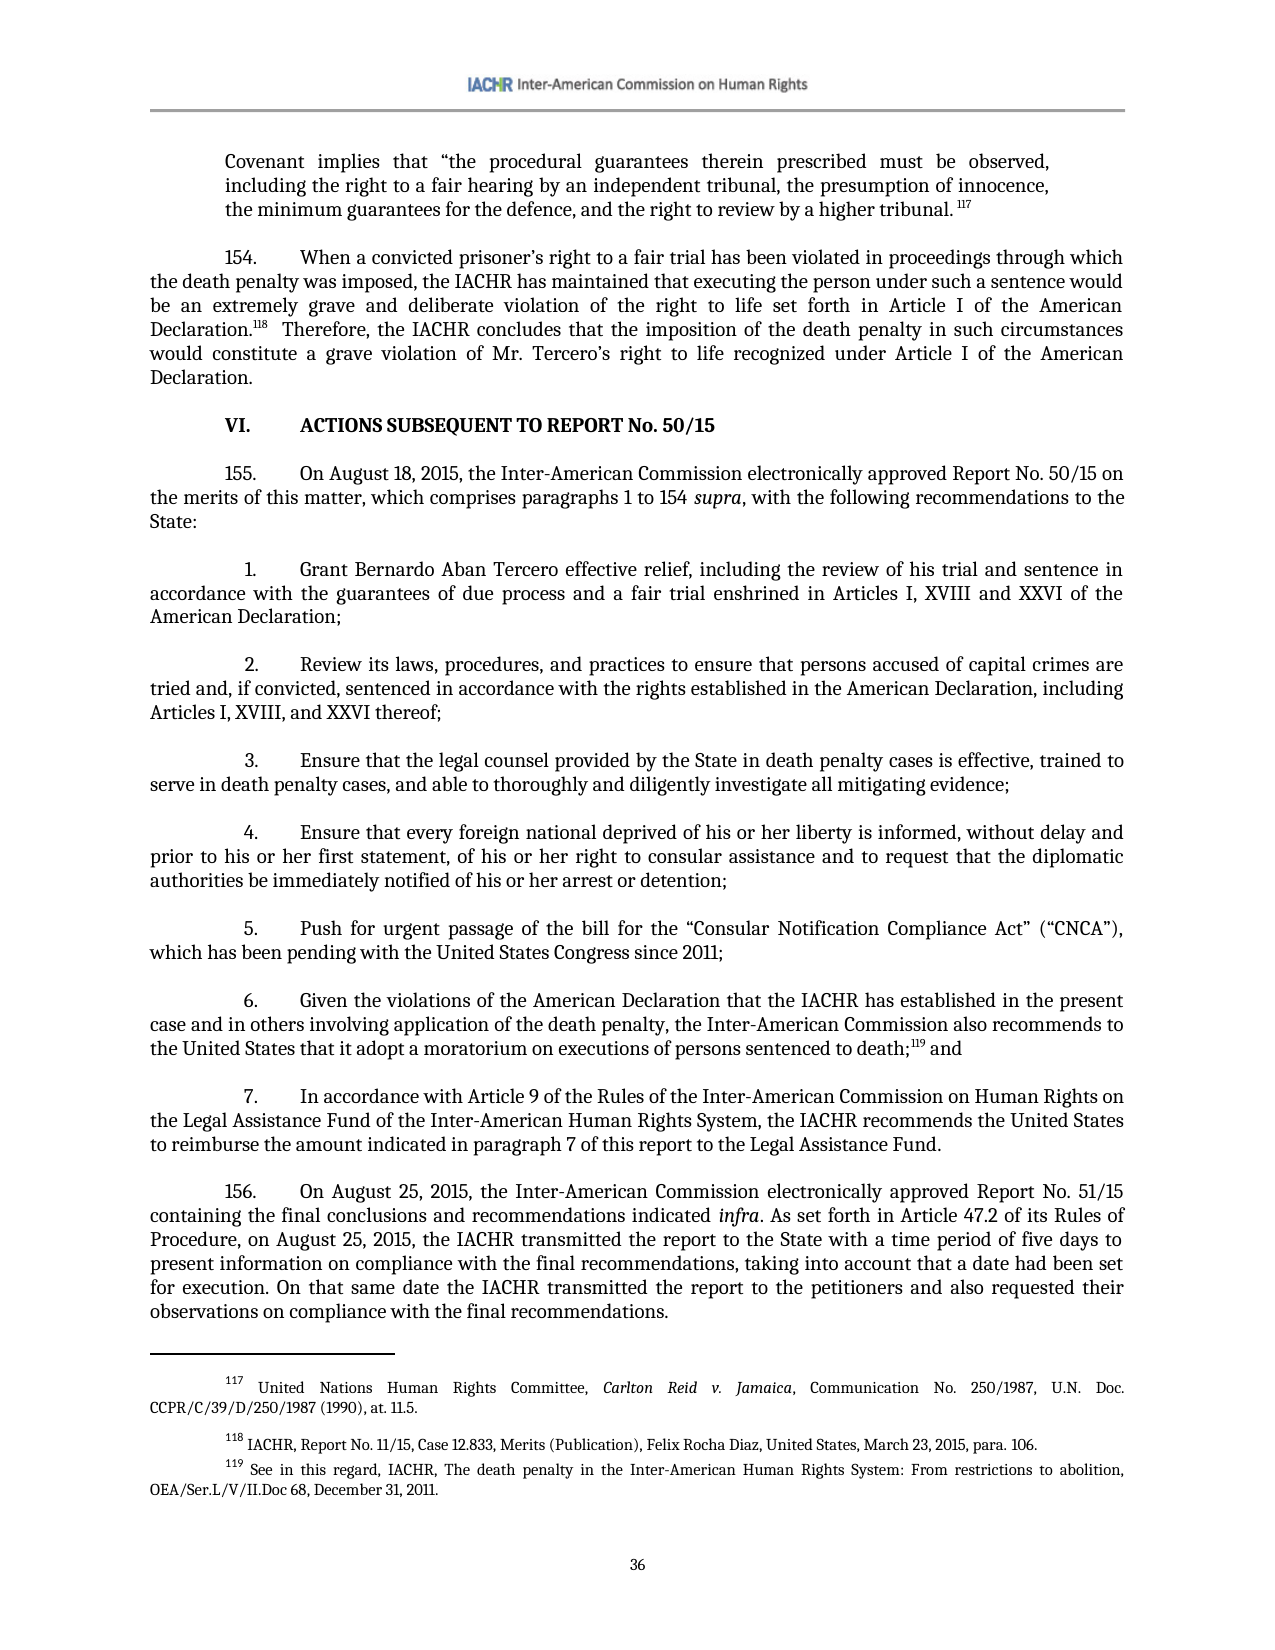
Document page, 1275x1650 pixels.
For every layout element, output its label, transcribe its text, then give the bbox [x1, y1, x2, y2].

text 2. Review its laws, procedures, and practices to ensure that persons accused of capital crimes are tried and, if convicted, sentenced in accordance with the rights established in the American Declaration, including Articles I, XVIII, and XXVI thereof; [150, 653, 1125, 725]
list On August 25, 2015, the Inter-American Commission electronically approved Report No. 51/15 containing the final conclusions and recommendations indicated infra. As set forth in Article 47.2 of its Rules of Procedure, on August 25, 2015, the IACHR transmitted the report to the State with a time period of five days to present information on compliance with the final recommendations, taking into account that a date had been set for execution. On that same date the IACHR transmitted the report to the petitioners and also requested their observations on compliance with the final recommendations. [150, 1180, 1125, 1324]
list Push for urgent passage of the bill for the “Consular Notification Compliance Act” (“CNCA”), which has been pending with the United States Congress since 2011; [150, 917, 1125, 964]
subtitle VI. ACTIONS SUBSEQUENT TO REPORT No. 50/15 [150, 413, 1125, 437]
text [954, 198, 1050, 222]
list In accordance with Article 9 of the Rules of the Inter-American Commission on Human Rights on the Legal Assistance Fund of the Inter-American Human Rights System, the IACHR recommends the United States to reimburse the amount indicated in paragraph 7 of this report to the Legal Assistance Fund. [150, 1084, 1125, 1156]
list On August 18, 2015, the Inter-American Commission electronically approved Report No. 50/15 on the merits of this matter, which comprises paragraphs 1 to 154 supra, with the following recommendations to the State: [150, 461, 1125, 533]
list When a convicted prisoner’s right to a fair trial has been violated in proceedings through which the death penalty was imposed, the IACHR has maintained that executing the person under such a sentence would be an extremely grave and deliberate violation of the right to life set forth in Article I of the American Declaration. Therefore, the IACHR concludes that the imposition of the death penalty in such circumstances would constitute a grave violation of Mr. Tercero’s right to life recognized under Article I of the American Declaration. [150, 246, 1125, 389]
text 3. Ensure that the legal counsel provided by the State in death penalty cases is effective, trained to serve in death penalty cases, and able to thoroughly and diligently investigate all mitigating evidence; [150, 749, 1125, 797]
list Given the violations of the American Declaration that the IACHR has established in the present case and in others involving application of the death penalty, the Inter-American Commission also recommends to the United States that it adopt a moratorium on executions of persons sentenced to death; and [150, 988, 1125, 1060]
picture [456, 74, 819, 94]
text 1. Grant Bernardo Aban Tercero effective relief, including the review of his trial and sentence in accordance with the guarantees of due process and a fair trial enshrined in Articles I, XVIII and XXVI of the American Declaration; [150, 557, 1125, 629]
list Ensure that every foreign national deprived of his or her liberty is informed, without delay and prior to his or her first statement, of his or her right to consular assistance and to request that the diplomatic authorities be immediately notified of his or her arrest or detention; [150, 821, 1125, 893]
